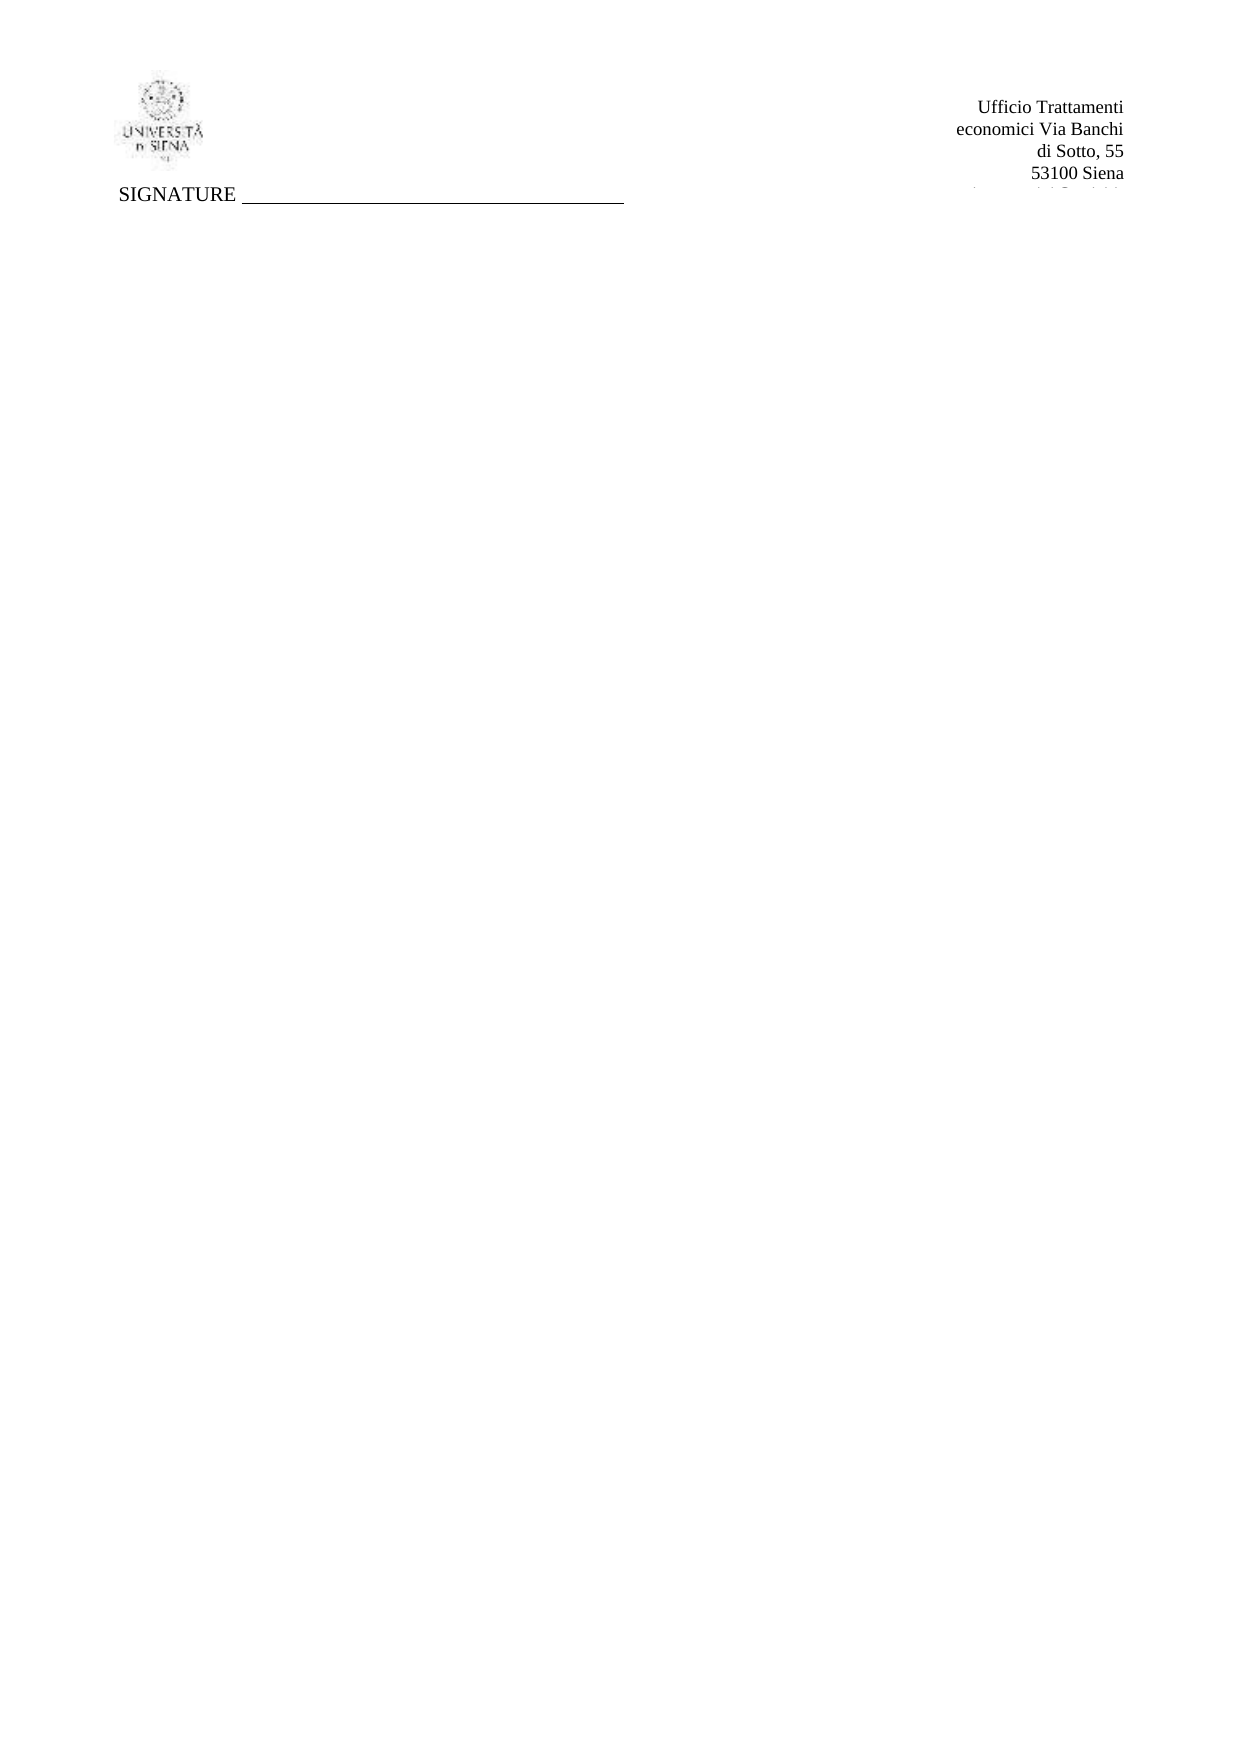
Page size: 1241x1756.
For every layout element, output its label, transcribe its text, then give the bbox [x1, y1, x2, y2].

picture [113, 70, 203, 171]
text SIGNATURE [118, 183, 512, 206]
